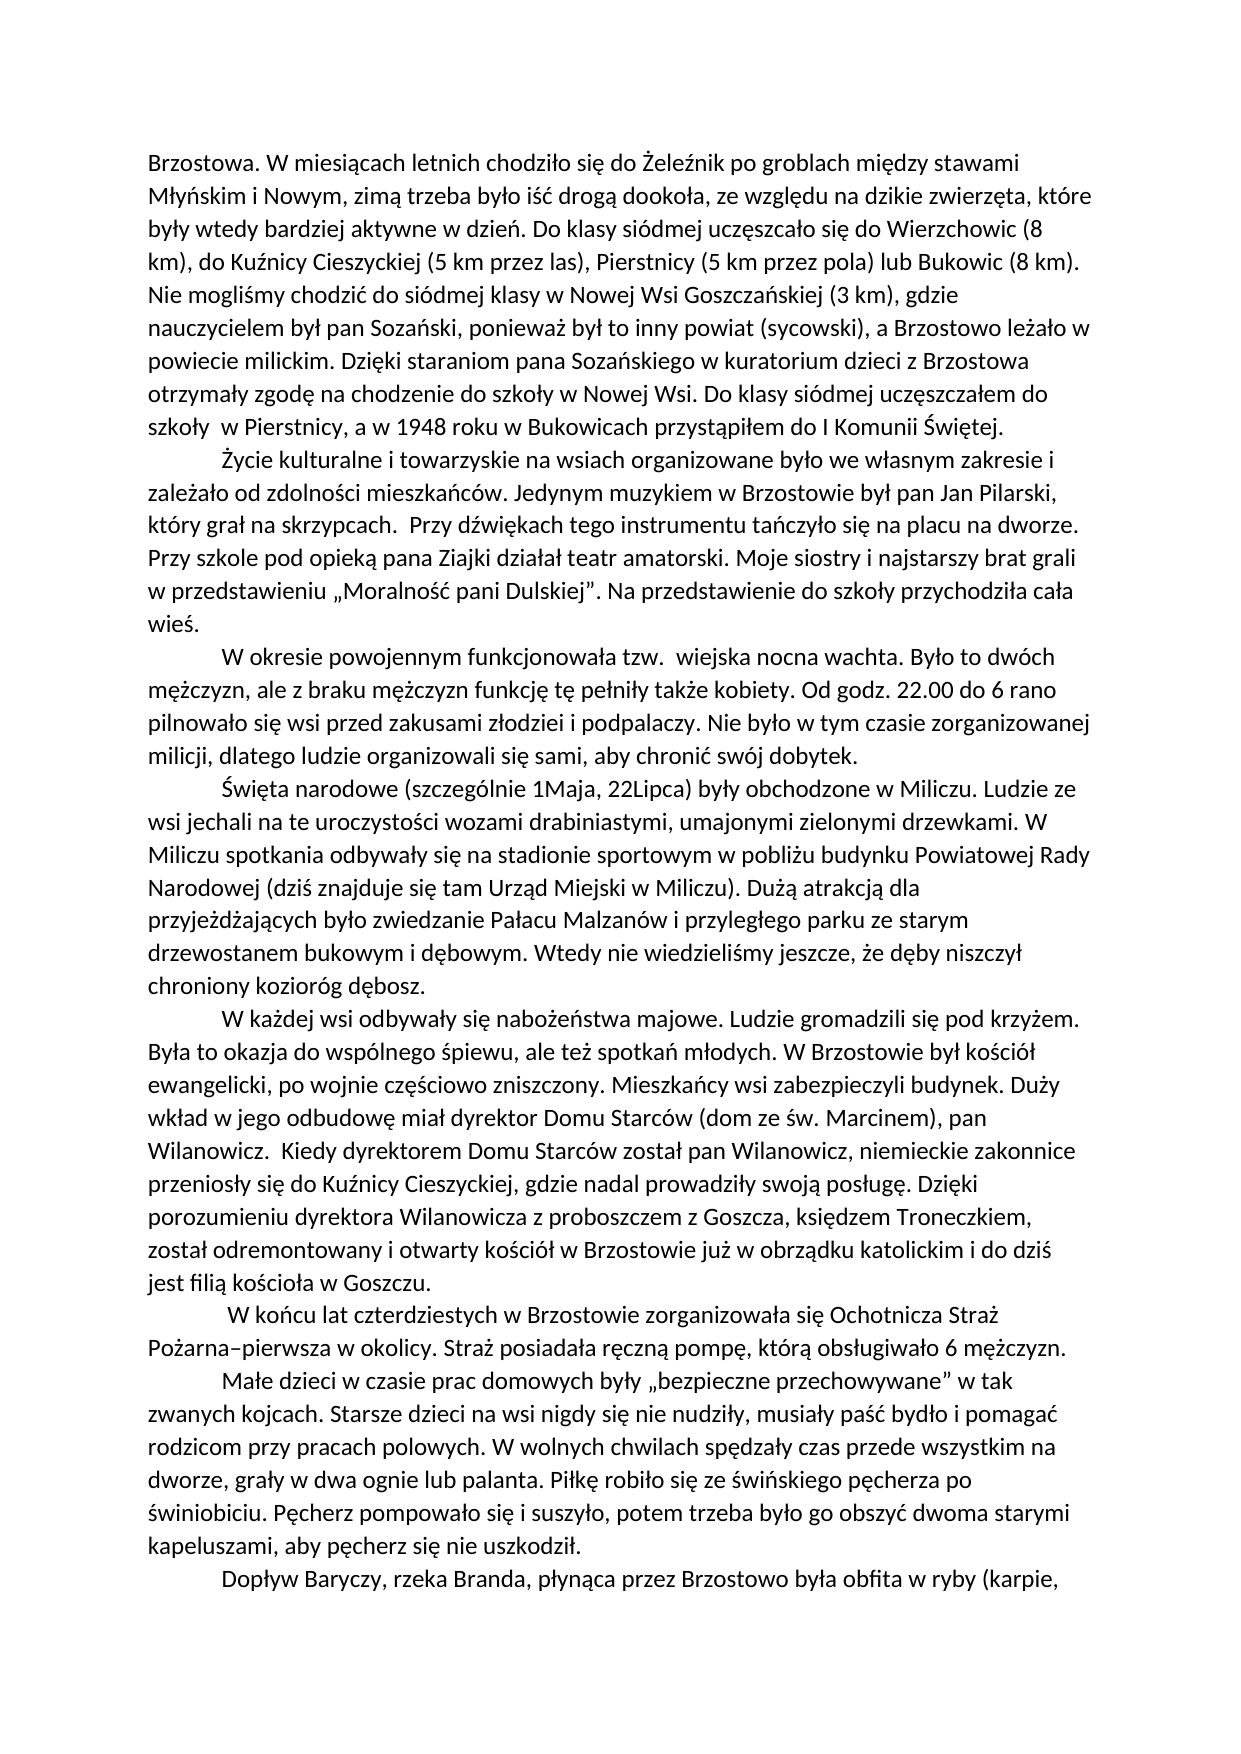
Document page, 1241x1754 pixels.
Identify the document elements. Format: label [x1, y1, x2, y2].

text [148, 148, 1093, 1593]
